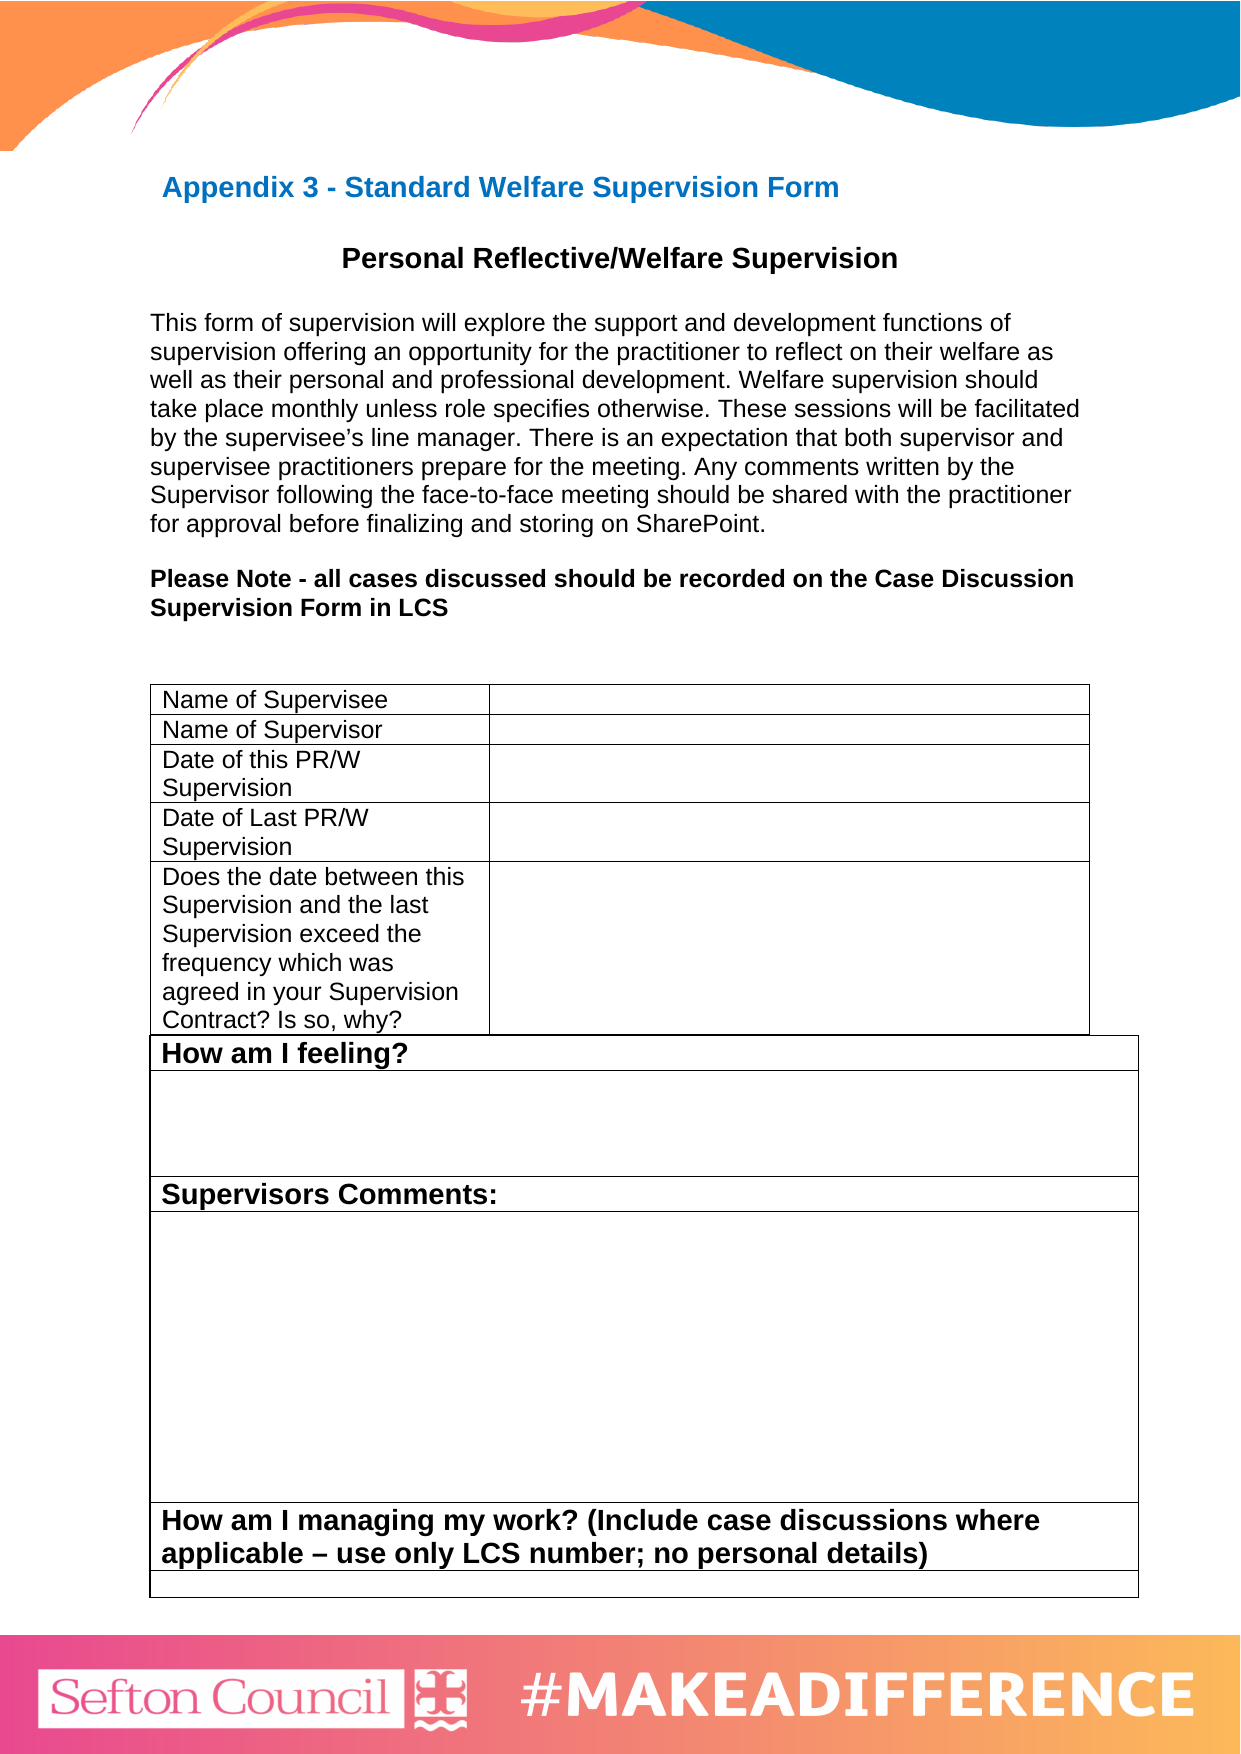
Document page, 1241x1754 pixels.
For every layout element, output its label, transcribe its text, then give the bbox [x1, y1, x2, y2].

table_cell Date of Last PR/W Supervision [151, 803, 489, 861]
table_cell [490, 862, 1089, 1034]
subtitle Appendix 3 - Standard Welfare Supervision Form [162, 170, 1090, 204]
text Personal Reflective/Welfare Supervision [150, 241, 1090, 274]
table_cell How am I managing my work? (Include case discussions where applicable – use only LCS number; no personal details) [151, 1503, 1138, 1570]
picture [0, 1, 1241, 151]
table_cell [490, 803, 1089, 861]
table_cell [490, 715, 1089, 743]
table_header [490, 685, 1089, 714]
picture [0, 1635, 1241, 1754]
table_cell Supervisors Comments: [151, 1177, 1138, 1211]
table_cell [151, 1212, 1138, 1502]
text Please Note - all cases discussed should be recorded on the Case Discussion Supervision Form in LCS [150, 564, 1090, 622]
table_cell [151, 1071, 1138, 1176]
table_cell [151, 1571, 1138, 1597]
text This form of supervision will explore the support and development functions of supervision offering an opportunity for the practitioner to reflect on their welfare as well as their personal and professional development. Welfare supervision should take place monthly unless role specifies otherwise. These sessions will be facilitated by the supervisee’s line manager. There is an expectation that both supervisor and supervisee practitioners prepare for the meeting. Any comments written by the Supervisor following the face-to-face meeting should be shared with the practitioner for approval before finalizing and storing on SharePoint. [150, 308, 1090, 538]
table_header Name of Supervisee [151, 685, 489, 714]
table_cell Date of this PR/W Supervision [151, 745, 489, 802]
table_header How am I feeling? [151, 1036, 1138, 1070]
table_cell Name of Supervisor [151, 715, 489, 743]
table_cell Does the date between this Supervision and the last Supervision exceed the frequency which was agreed in your Supervision Contract? Is so, why? [151, 862, 489, 1034]
table_cell [490, 745, 1089, 802]
